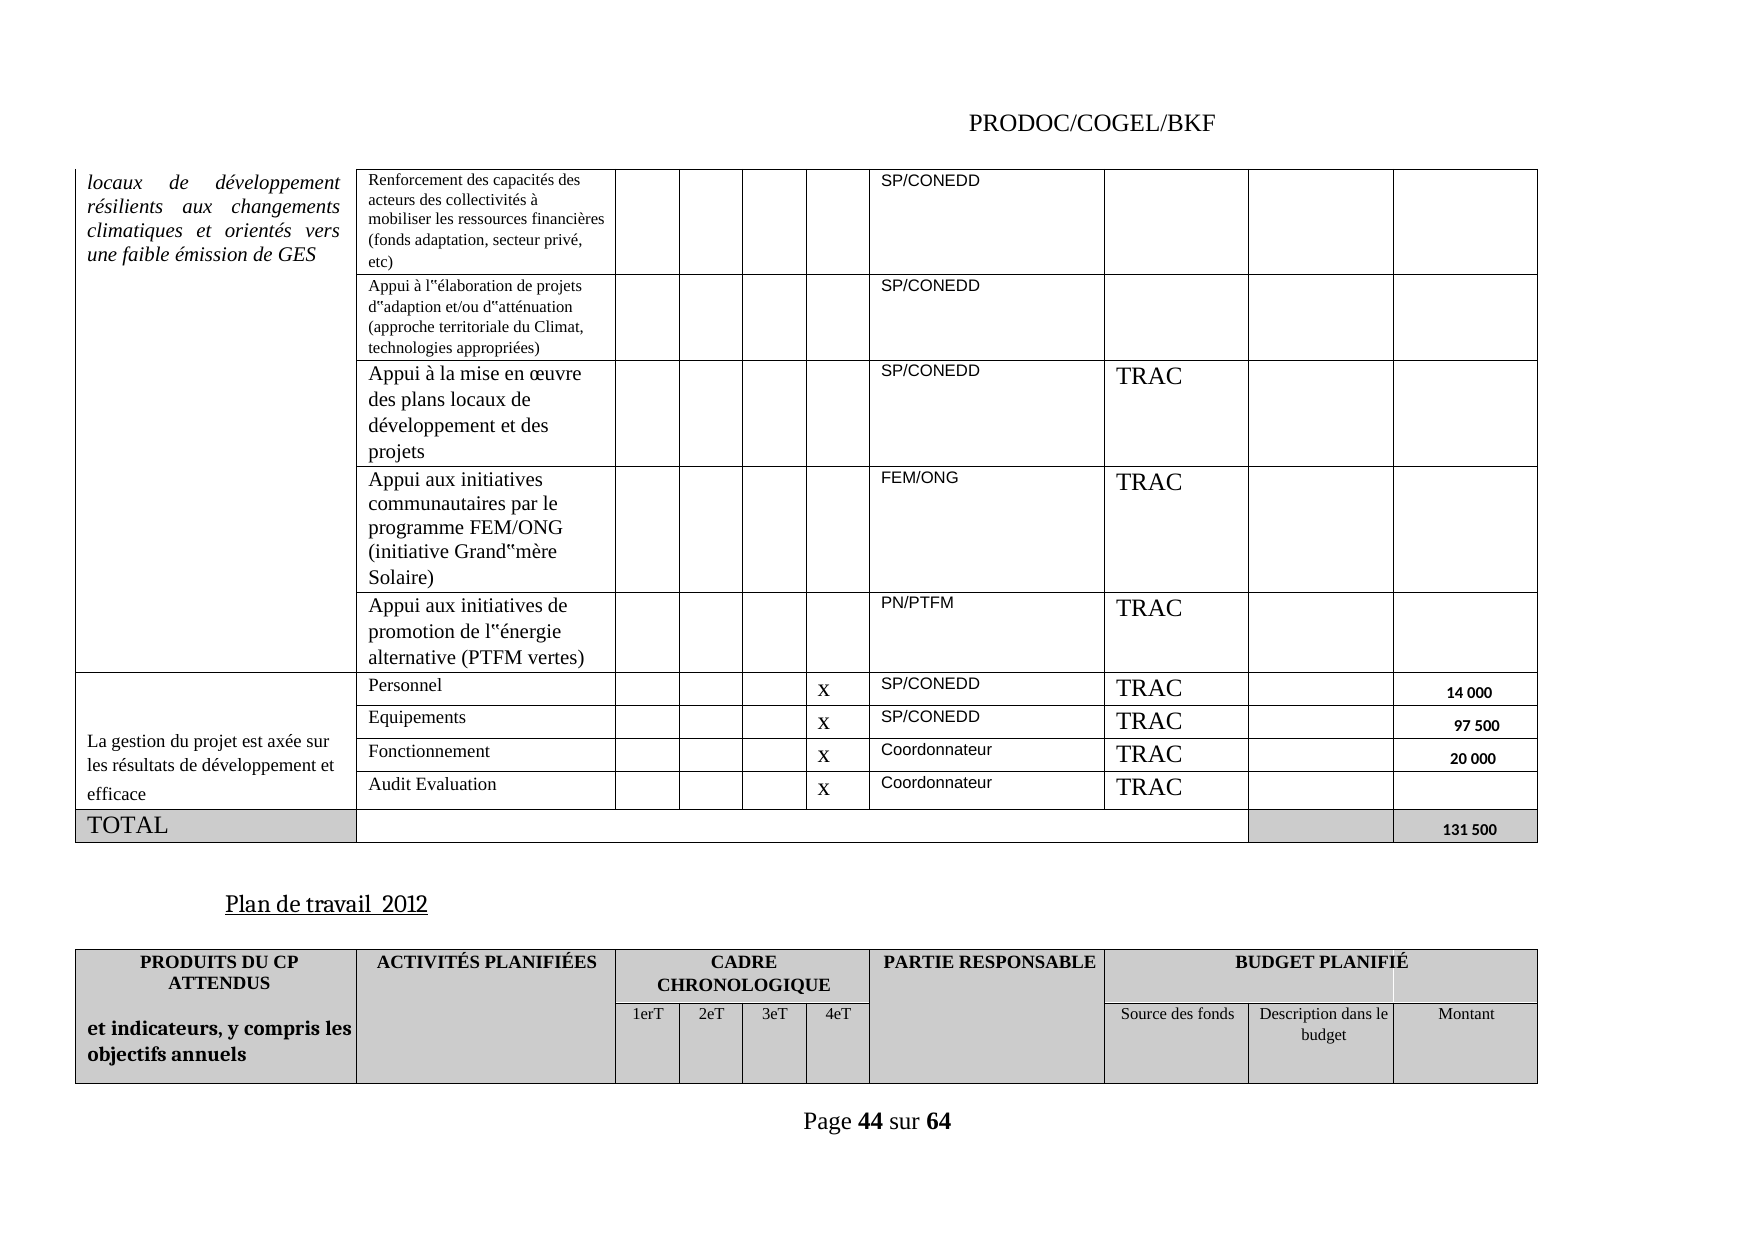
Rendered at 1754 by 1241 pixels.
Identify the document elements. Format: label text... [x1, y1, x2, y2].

table_cell x [807, 706, 869, 738]
table_cell TOTAL [76, 810, 356, 842]
table_cell [1394, 275, 1537, 359]
table_cell [807, 170, 869, 274]
table_cell [1249, 170, 1393, 274]
table_cell [807, 361, 869, 466]
table_cell [616, 706, 679, 738]
table_cell Appui à l‟élaboration de projets d‟adaption et/ou d‟atténuation (approche territoriale du Climat, technologies appropriées) [357, 275, 615, 359]
table_cell [807, 275, 869, 359]
table_cell TRAC [1105, 706, 1248, 738]
table_cell Description dans le budget [1249, 1004, 1393, 1083]
table_cell [1249, 275, 1393, 359]
table_cell 2eT [680, 1004, 742, 1083]
table_cell [743, 739, 806, 771]
table_cell TRAC [1105, 361, 1248, 466]
table_cell [743, 706, 806, 738]
table_cell [1249, 673, 1393, 705]
table_cell [743, 772, 806, 809]
table_cell [616, 170, 679, 274]
table_cell [743, 467, 806, 592]
table_cell Montant [1394, 1004, 1537, 1083]
table_cell [1249, 467, 1393, 592]
table_cell Appui à la mise en œuvre des plans locaux de développement et des projets [357, 361, 615, 466]
table_cell [1105, 275, 1248, 359]
table_cell [680, 706, 742, 738]
table_cell [1394, 170, 1537, 274]
table_header ACTIVITÉS PLANIFIÉES [357, 950, 615, 1083]
table_cell [743, 170, 806, 274]
table_cell [616, 673, 679, 705]
table_cell TRAC [1105, 593, 1248, 672]
table_cell [743, 275, 806, 359]
table_cell [616, 361, 679, 466]
table_cell PN/PTFM [870, 593, 1104, 672]
table_cell [1249, 593, 1393, 672]
table_cell [1394, 772, 1537, 809]
table_header PRODUITS DU CP ATTENDUS et indicateurs, y compris les objectifs annuels [76, 950, 356, 1083]
table_cell TRAC [1105, 467, 1248, 592]
table_cell 131 500 [1394, 810, 1537, 842]
table_cell [680, 593, 742, 672]
table_cell 14 000 [1394, 673, 1537, 705]
table_cell SP/CONEDD [870, 706, 1104, 738]
table_cell TRAC [1105, 739, 1248, 771]
table_cell [616, 772, 679, 809]
table_cell 1erT [616, 1004, 679, 1083]
table_cell [680, 275, 742, 359]
table_header IÉ [1394, 950, 1537, 1002]
table_cell [680, 467, 742, 592]
table_cell [616, 593, 679, 672]
table_cell 3eT [743, 1004, 806, 1083]
table_cell SP/CONEDD [870, 170, 1104, 274]
table_cell [807, 467, 869, 592]
table_cell [680, 772, 742, 809]
table_cell [680, 739, 742, 771]
table_cell [616, 467, 679, 592]
table_cell [616, 275, 679, 359]
table_cell La gestion du projet est axée sur les résultats de développement et efficace [76, 673, 356, 809]
table_cell 20 000 [1394, 739, 1537, 771]
table_cell [1249, 706, 1393, 738]
table_cell Coordonnateur [870, 739, 1104, 771]
table_cell [357, 810, 1248, 842]
table_cell x [807, 772, 869, 809]
table_cell Source des fonds [1105, 1004, 1248, 1083]
table_cell FEM/ONG [870, 467, 1104, 592]
table_cell SP/CONEDD [870, 361, 1104, 466]
table_cell [1105, 170, 1248, 274]
table_cell Appui aux initiatives de promotion de l‟énergie alternative (PTFM vertes) [357, 593, 615, 672]
table_cell [1394, 361, 1537, 466]
table_cell [743, 673, 806, 705]
table_cell Coordonnateur [870, 772, 1104, 809]
table_cell SP/CONEDD [870, 275, 1104, 359]
table_cell [1394, 593, 1537, 672]
table_cell Audit Evaluation [357, 772, 615, 809]
table_cell Appui aux initiatives communautaires par le programme FEM/ONG (initiative Grand‟mère Solaire) [357, 467, 615, 592]
table_cell Equipements [357, 706, 615, 738]
table_cell [1249, 739, 1393, 771]
table_cell 97 500 [1394, 706, 1537, 738]
table_cell [680, 361, 742, 466]
table_cell x [807, 673, 869, 705]
text Plan de travail 2012 [225, 889, 1281, 918]
table_cell 4eT [807, 1004, 869, 1083]
table_cell Personnel [357, 673, 615, 705]
table_cell [743, 593, 806, 672]
table_cell [680, 170, 742, 274]
table_cell x [807, 739, 869, 771]
table_cell [680, 673, 742, 705]
table_cell SP/CONEDD [870, 673, 1104, 705]
table_cell TRAC [1105, 673, 1248, 705]
table_cell [616, 739, 679, 771]
table_cell [807, 593, 869, 672]
table_header CADRE CHRONOLOGIQUE [616, 950, 869, 1002]
table_cell Renforcement des capacités des acteurs des collectivités à mobiliser les ressources financières (fonds adaptation, secteur privé, etc) [357, 170, 615, 274]
table_cell Fonctionnement [357, 739, 615, 771]
table_cell TRAC [1105, 772, 1248, 809]
table_header PARTIE RESPONSABLE [870, 950, 1104, 1083]
table_cell [743, 361, 806, 466]
table_cell [1394, 467, 1537, 592]
table_header BUDGET PLANIF [1105, 950, 1393, 1002]
table_cell [1249, 361, 1393, 466]
table_cell [1249, 772, 1393, 809]
table_cell [1249, 810, 1393, 842]
